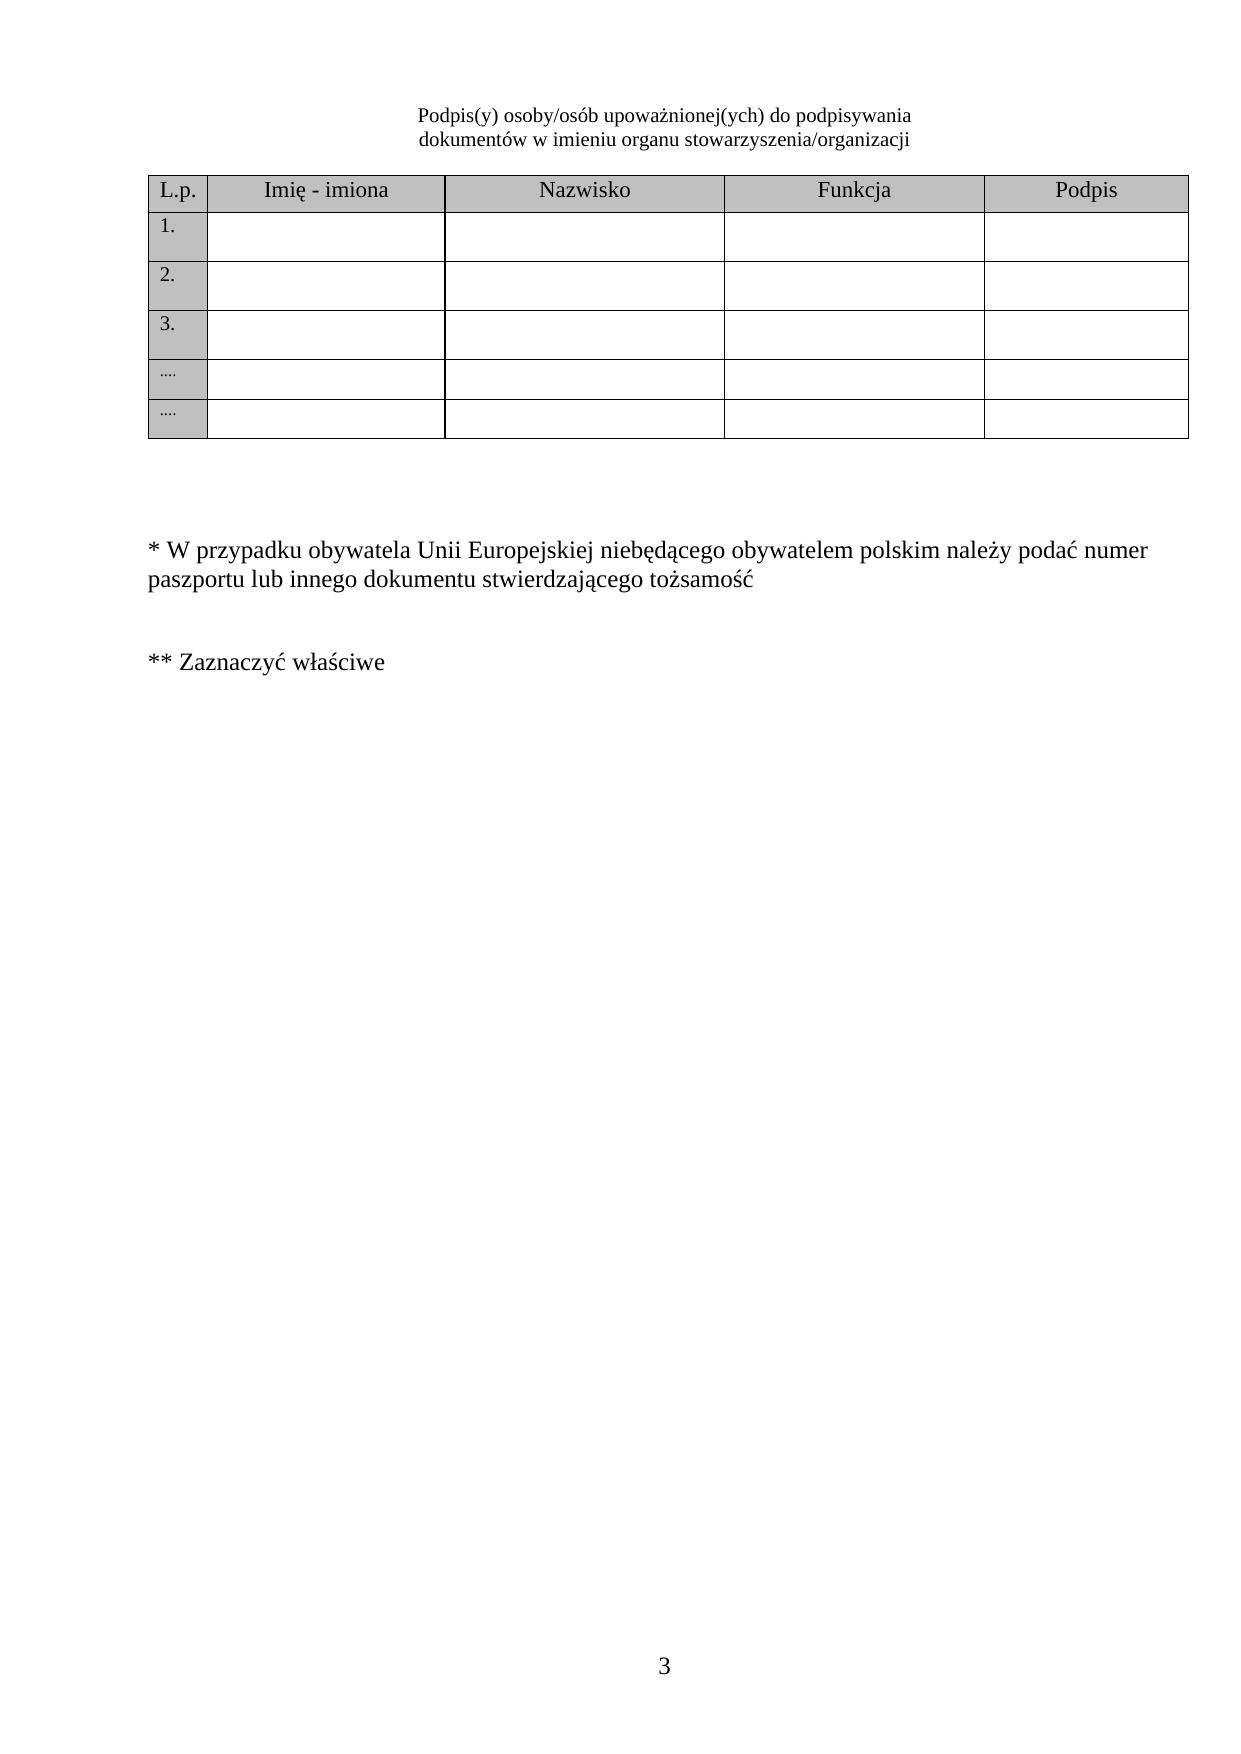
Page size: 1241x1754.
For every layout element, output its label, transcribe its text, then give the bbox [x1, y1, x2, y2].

table_cell 2. [149, 262, 207, 310]
table_header L.p. [149, 176, 207, 212]
table_cell [446, 213, 724, 261]
table_cell [208, 213, 444, 261]
text Podpis(y) osoby/osób upoważnionej(ych) do podpisywania [148, 103, 1181, 127]
table_cell [725, 262, 984, 310]
table_cell [985, 311, 1188, 359]
table_cell 3. [149, 311, 207, 359]
table_cell [725, 311, 984, 359]
table_cell [208, 360, 444, 399]
text ** Zaznaczyć właściwe [148, 647, 1181, 675]
table_cell [208, 400, 444, 438]
text dokumentów w imieniu organu stowarzyszenia/organizacji [148, 127, 1181, 151]
text * W przypadku obywatela Unii Europejskiej niebędącego obywatelem polskim należy podać numer paszportu lub innego dokumentu stwierdzającego tożsamość [148, 535, 1181, 593]
table_cell [985, 400, 1188, 438]
table_cell 1. [149, 213, 207, 261]
table_header Imię - imiona [208, 176, 444, 212]
table_cell [985, 213, 1188, 261]
table_cell [446, 360, 724, 399]
table_cell [985, 262, 1188, 310]
table_header Funkcja [725, 176, 984, 212]
table_cell [446, 400, 724, 438]
table_cell [985, 360, 1188, 399]
table_cell .... [149, 400, 207, 438]
table_cell .... [149, 360, 207, 399]
table_cell [725, 213, 984, 261]
table_cell [725, 360, 984, 399]
table_cell [725, 400, 984, 438]
table_cell [446, 311, 724, 359]
table_cell [208, 262, 444, 310]
table_cell [208, 311, 444, 359]
table_cell [446, 262, 724, 310]
table_header Nazwisko [446, 176, 724, 212]
table_header Podpis [985, 176, 1188, 212]
